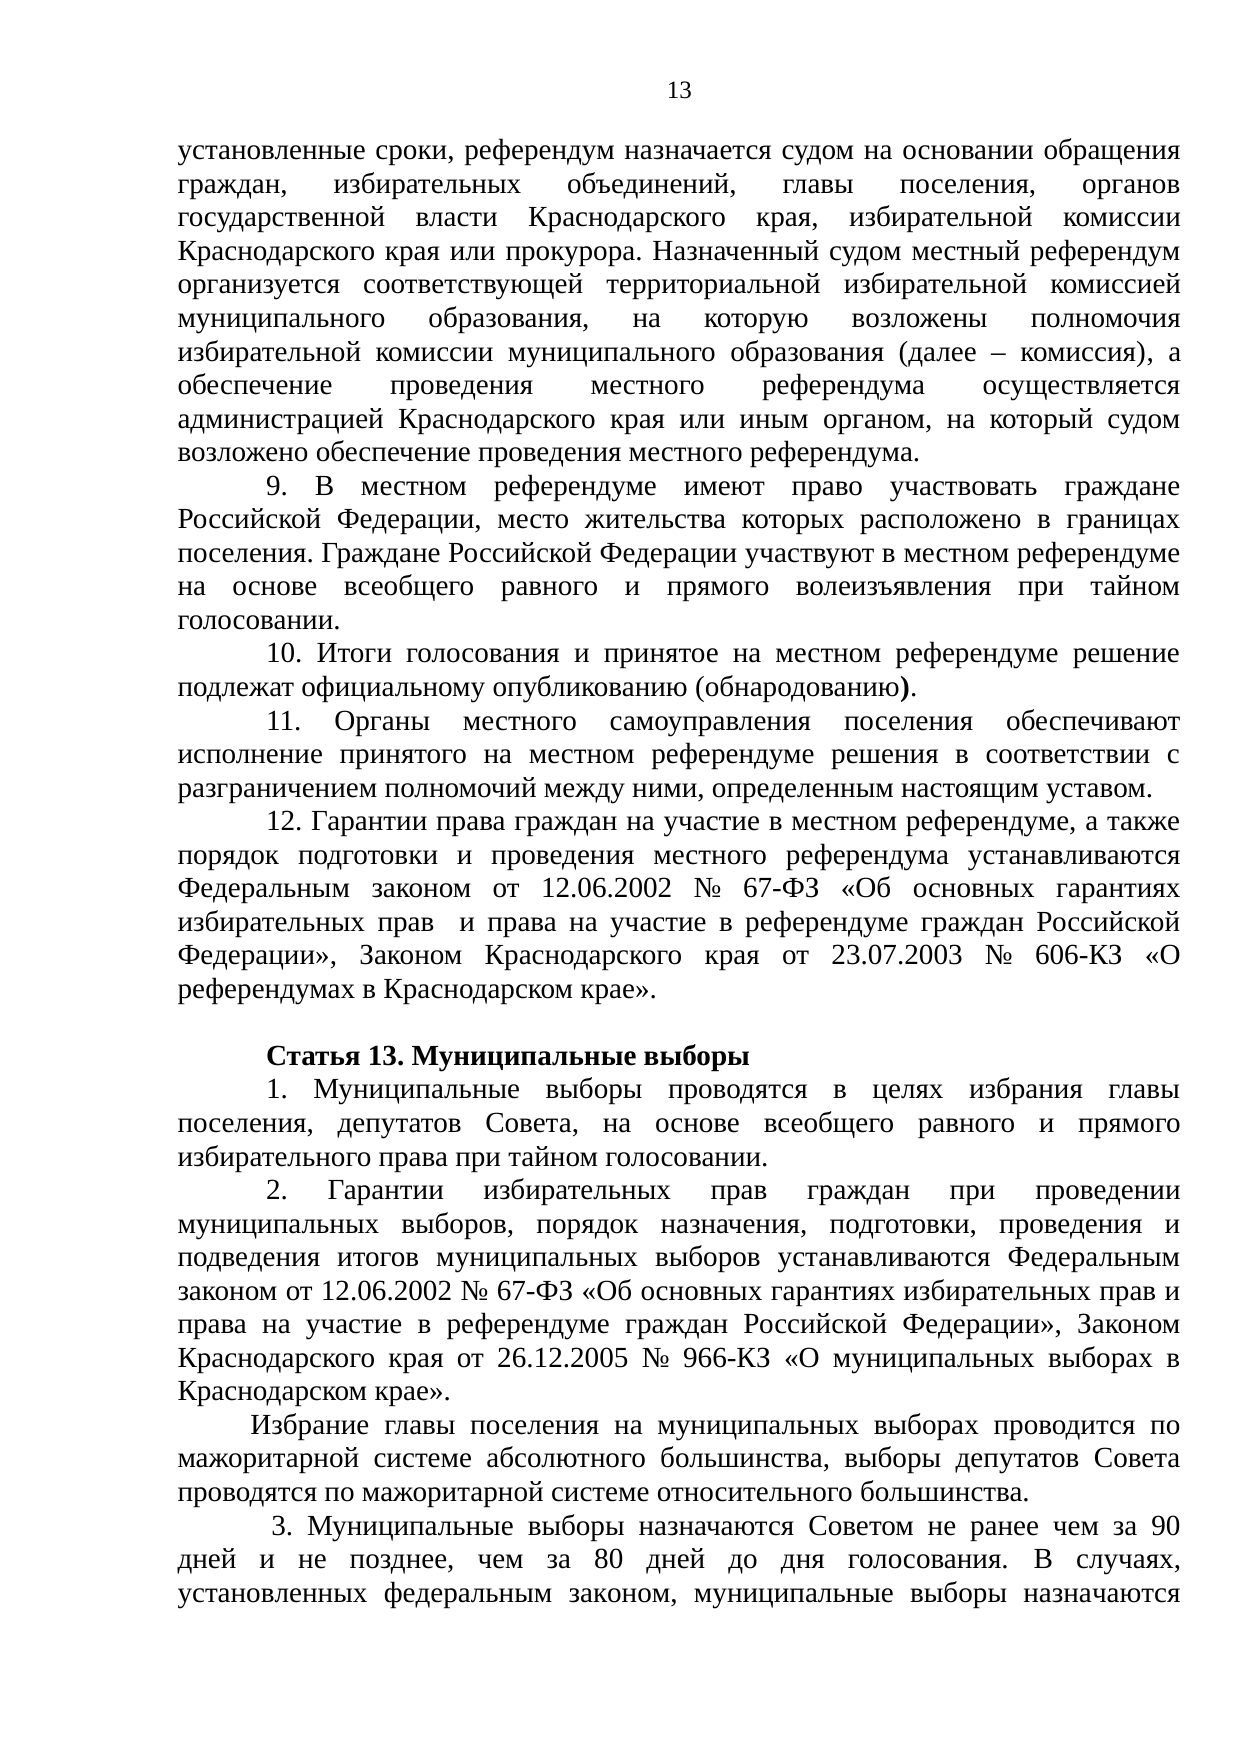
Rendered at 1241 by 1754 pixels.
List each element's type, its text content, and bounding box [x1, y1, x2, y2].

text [177, 1508, 1181, 1608]
text Статья 13. Муниципальные выборы [177, 1038, 1181, 1072]
text 10. Итоги голосования и принятое на местном референдуме решение подлежат официальному опубликованию (обнародованию). [177, 636, 1181, 703]
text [177, 132, 1181, 468]
text 11. Органы местного самоуправления поселения обеспечивают исполнение принятого на местном референдуме решения в соответствии с разграничением полномочий между ними, определенным настоящим уставом. [177, 703, 1181, 803]
text 9. В местном референдуме имеют право участвовать граждане Российской Федерации, место жительства которых расположено в границах поселения. Граждане Российской Федерации участвуют в местном референдуме на основе всеобщего равного и прямого волеизъявления при тайном голосовании. [177, 468, 1181, 636]
text 1. Муниципальные выборы проводятся в целях избрания главы поселения, депутатов Совета, на основе всеобщего равного и прямого избирательного права при тайном голосовании. [177, 1072, 1181, 1172]
text 2. Гарантии избирательных прав граждан при проведении муниципальных выборов, порядок назначения, подготовки, проведения и подведения итогов муниципальных выборов устанавливаются Федеральным законом от 12.06.2002 № 67-ФЗ «Об основных гарантиях избирательных прав и права на участие в референдуме граждан Российской Федерации», Законом Краснодарского края от 26.12.2005 № 966-КЗ «О муниципальных выборах в Краснодарском крае». [177, 1172, 1181, 1407]
text Избрание главы поселения на муниципальных выборах проводится по мажоритарной системе абсолютного большинства, выборы депутатов Совета проводятся по мажоритарной системе относительного большинства. [177, 1407, 1181, 1508]
text 12. Гарантии права граждан на участие в местном референдуме, а также порядок подготовки и проведения местного референдума устанавливаются Федеральным законом от 12.06.2002 № 67-ФЗ «Об основных гарантиях избирательных прав и права на участие в референдуме граждан Российской Федерации», Законом Краснодарского края от 23.07.2003 № 606-КЗ «О референдумах в Краснодарском крае». [177, 803, 1181, 1004]
